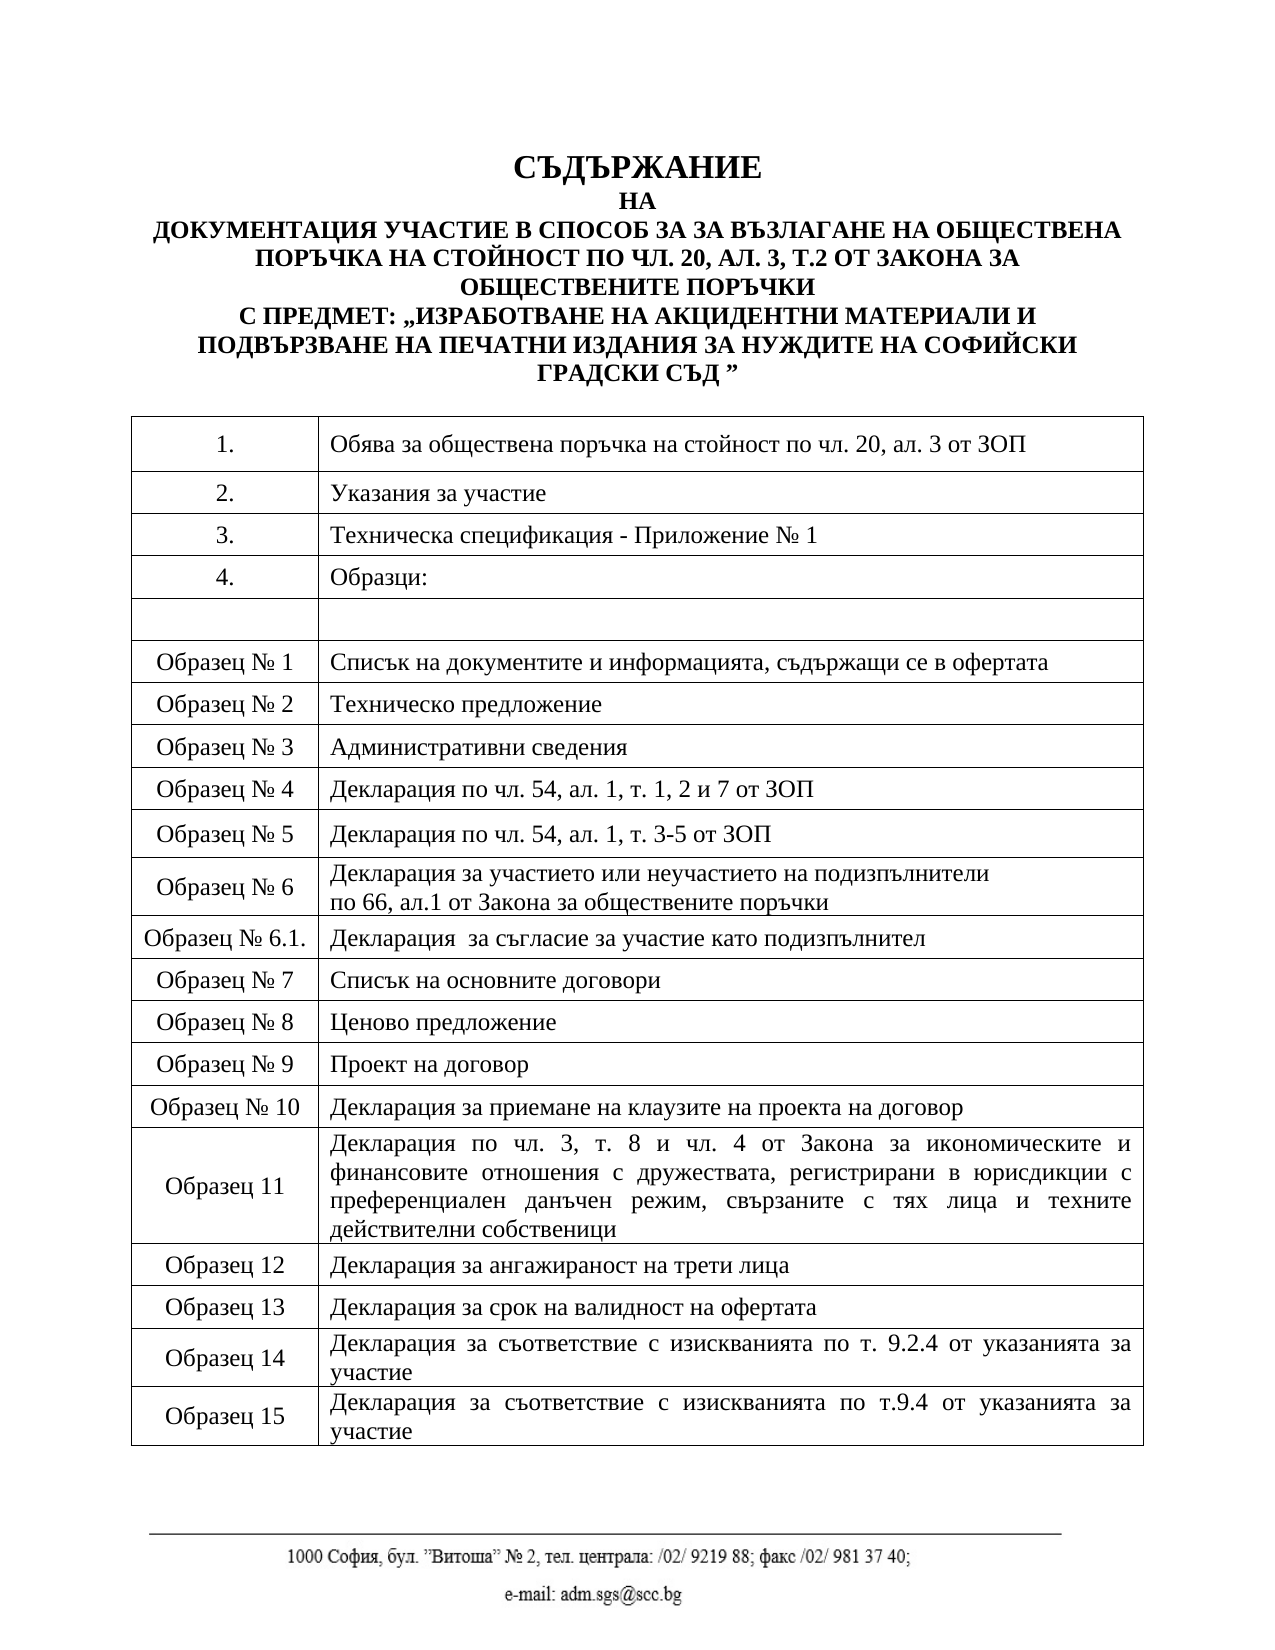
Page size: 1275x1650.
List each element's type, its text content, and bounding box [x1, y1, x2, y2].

table_cell 3. [132, 514, 318, 555]
table_cell Образец 11 [132, 1128, 318, 1243]
table_cell Образец 13 [132, 1286, 318, 1327]
table_cell Образец 15 [132, 1387, 318, 1444]
text ДОКУМЕНТАЦИЯ УЧАСТИЕ В СПОСОБ ЗА ЗА ВЪЗЛАГАНЕ НА ОБЩЕСТВЕНА ПОРЪЧКА НА СТОЙНОСТ ПО ЧЛ. 20, АЛ. 3, Т.2 ОТ ЗАКОНА ЗА ОБЩЕСТВЕНИТЕ ПОРЪЧКИ [148, 215, 1127, 301]
table_cell Административни сведения [319, 725, 1143, 767]
table_header Обява за обществена поръчка на стойност по чл. 20, ал. 3 от ЗОП [319, 417, 1143, 471]
table_cell Образец № 1 [132, 641, 318, 682]
table_cell Декларация по чл. 54, ал. 1, т. 1, 2 и 7 от ЗОП [319, 768, 1143, 809]
table_cell Ценово предложение [319, 1001, 1143, 1042]
table_cell Образец 12 [132, 1244, 318, 1285]
table_cell Образец № 9 [132, 1043, 318, 1084]
table_cell Образец № 6 [132, 858, 318, 915]
table_cell Образец № 6.1. [132, 916, 318, 958]
table_cell Образец № 8 [132, 1001, 318, 1042]
table_cell Указания за участие [319, 472, 1143, 513]
table_cell Образец № 4 [132, 768, 318, 809]
table_cell Декларация за приемане на клаузите на проекта на договор [319, 1086, 1143, 1127]
text СЪДЪРЖАНИЕ [148, 148, 1127, 186]
table_cell Декларация по чл. 54, ал. 1, т. 3-5 от ЗОП [319, 810, 1143, 857]
table_cell Образец № 2 [132, 683, 318, 724]
table_cell Техническо предложение [319, 683, 1143, 724]
text С ПРЕДМЕТ: „ИЗРАБОТВАНЕ НА АКЦИДЕНТНИ МАТЕРИАЛИ И ПОДВЪРЗВАНЕ НА ПЕЧАТНИ ИЗДАНИЯ ЗА НУЖДИТЕ НА СОФИЙСКИ ГРАДСКИ СЪД ” [148, 301, 1127, 387]
table_cell Образец 14 [132, 1329, 318, 1386]
table_cell Списък на документите и информацията, съдържащи се в офертата [319, 641, 1143, 682]
table_cell 2. [132, 472, 318, 513]
text НА [148, 186, 1127, 215]
table_cell Декларация по чл. 3, т. 8 и чл. 4 от Закона за икономическите и финансовите отношения с дружествата, регистрирани в юрисдикции с преференциален данъчен режим, свързаните с тях лица и техните действителни собственици [319, 1128, 1143, 1243]
table_cell 4. [132, 556, 318, 597]
table_header 1. [132, 417, 318, 471]
picture [147, 1531, 1066, 1614]
table_cell Образец № 10 [132, 1086, 318, 1127]
table_cell Декларация за ангажираност на трети лица [319, 1244, 1143, 1285]
table_cell Декларация за участието или неучастието на подизпълнители по 66, ал.1 от Закона за обществените поръчки [319, 858, 1143, 915]
table_cell Декларация за съответствие с изискванията по т. 9.2.4 от указанията за участие [319, 1329, 1143, 1386]
table_cell Образец № 3 [132, 725, 318, 767]
table_cell Образец № 5 [132, 810, 318, 857]
table_cell Проект на договор [319, 1043, 1143, 1084]
table_cell Декларация за срок на валидност на офертата [319, 1286, 1143, 1327]
table_cell Декларация за съгласие за участие като подизпълнител [319, 916, 1143, 958]
table_cell Техническа спецификация - Приложение № 1 [319, 514, 1143, 555]
table_cell Образци: [319, 556, 1143, 597]
table_cell Образец № 7 [132, 959, 318, 1000]
table_cell [132, 599, 318, 640]
table_cell Декларация за съответствие с изискванията по т.9.4 от указанията за участие [319, 1387, 1143, 1444]
table_cell Списък на основните договори [319, 959, 1143, 1000]
table_cell [319, 599, 1143, 640]
